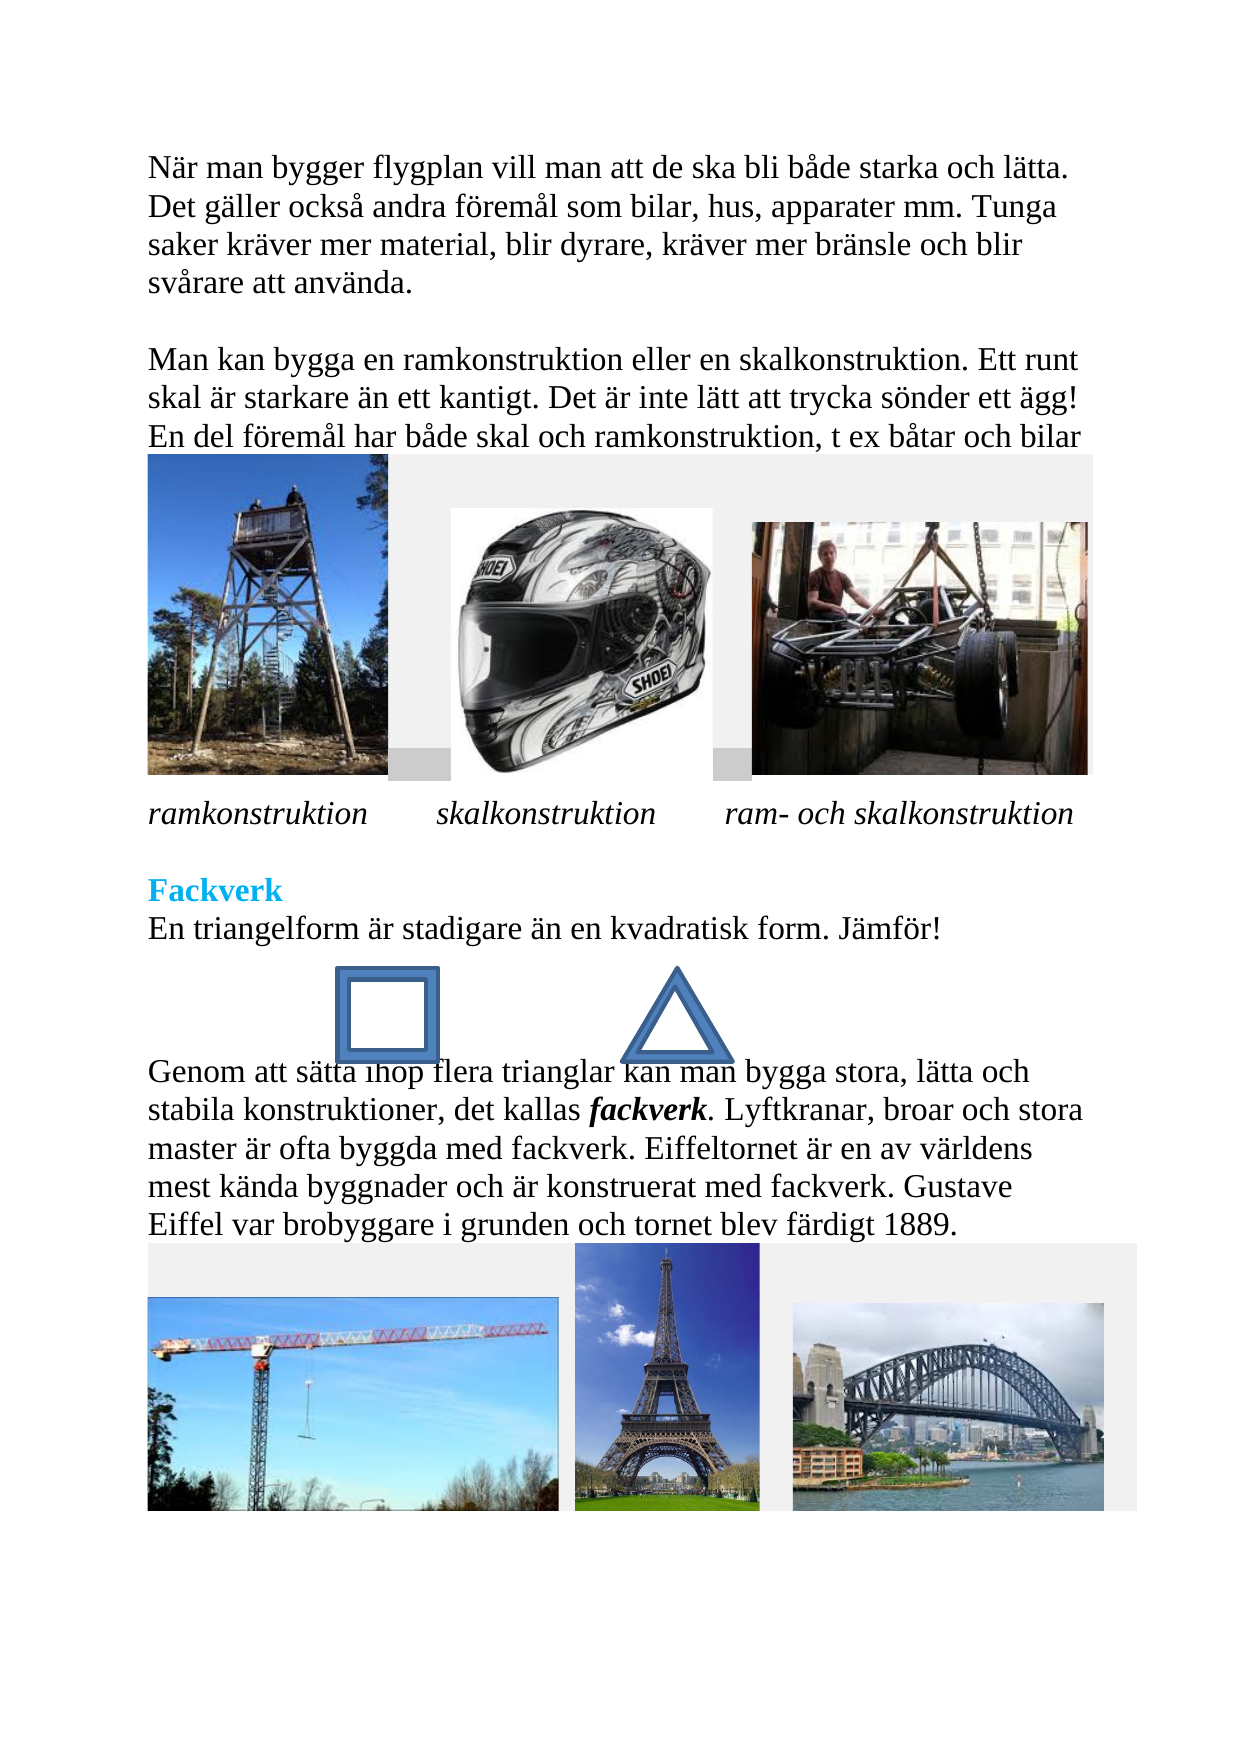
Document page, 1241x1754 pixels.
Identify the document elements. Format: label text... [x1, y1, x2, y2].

picture [575, 1243, 760, 1511]
picture [147, 1297, 559, 1511]
text En triangelform är stadigare än en kvadratisk form. Jämför! [148, 908, 1093, 947]
text Man kan bygga en ramkonstruktion eller en skalkonstruktion. Ett runt skal är starkare än ett kantigt. Det är inte lätt att trycka sönder ett ägg! En del föremål har både skal och ramkonstruktion, t ex båtar och bilar [148, 339, 1093, 454]
text ramkonstruktion skalkonstruktion ram- och skalkonstruktion [148, 793, 1093, 832]
text Fackverk [148, 870, 1093, 908]
picture [792, 1303, 1104, 1511]
picture [751, 522, 1088, 775]
picture [147, 454, 389, 775]
picture [450, 508, 713, 775]
text Genom att sätta ihop flera trianglar kan man bygga stora, lätta och stabila konstruktioner, det kallas fackverk. Lyftkranar, broar och stora master är ofta byggda med fackverk. Eiffeltornet är en av världens mest kända byggnader och är konstruerat med fackverk. Gustave Eiffel var brobyggare i grunden och tornet blev färdigt 1889. [148, 1051, 1093, 1243]
text När man bygger flygplan vill man att de ska bli både starka och lätta. Det gäller också andra föremål som bilar, hus, apparater mm. Tunga saker kräver mer material, blir dyrare, kräver mer bränsle och blir svårare att använda. [148, 148, 1093, 301]
